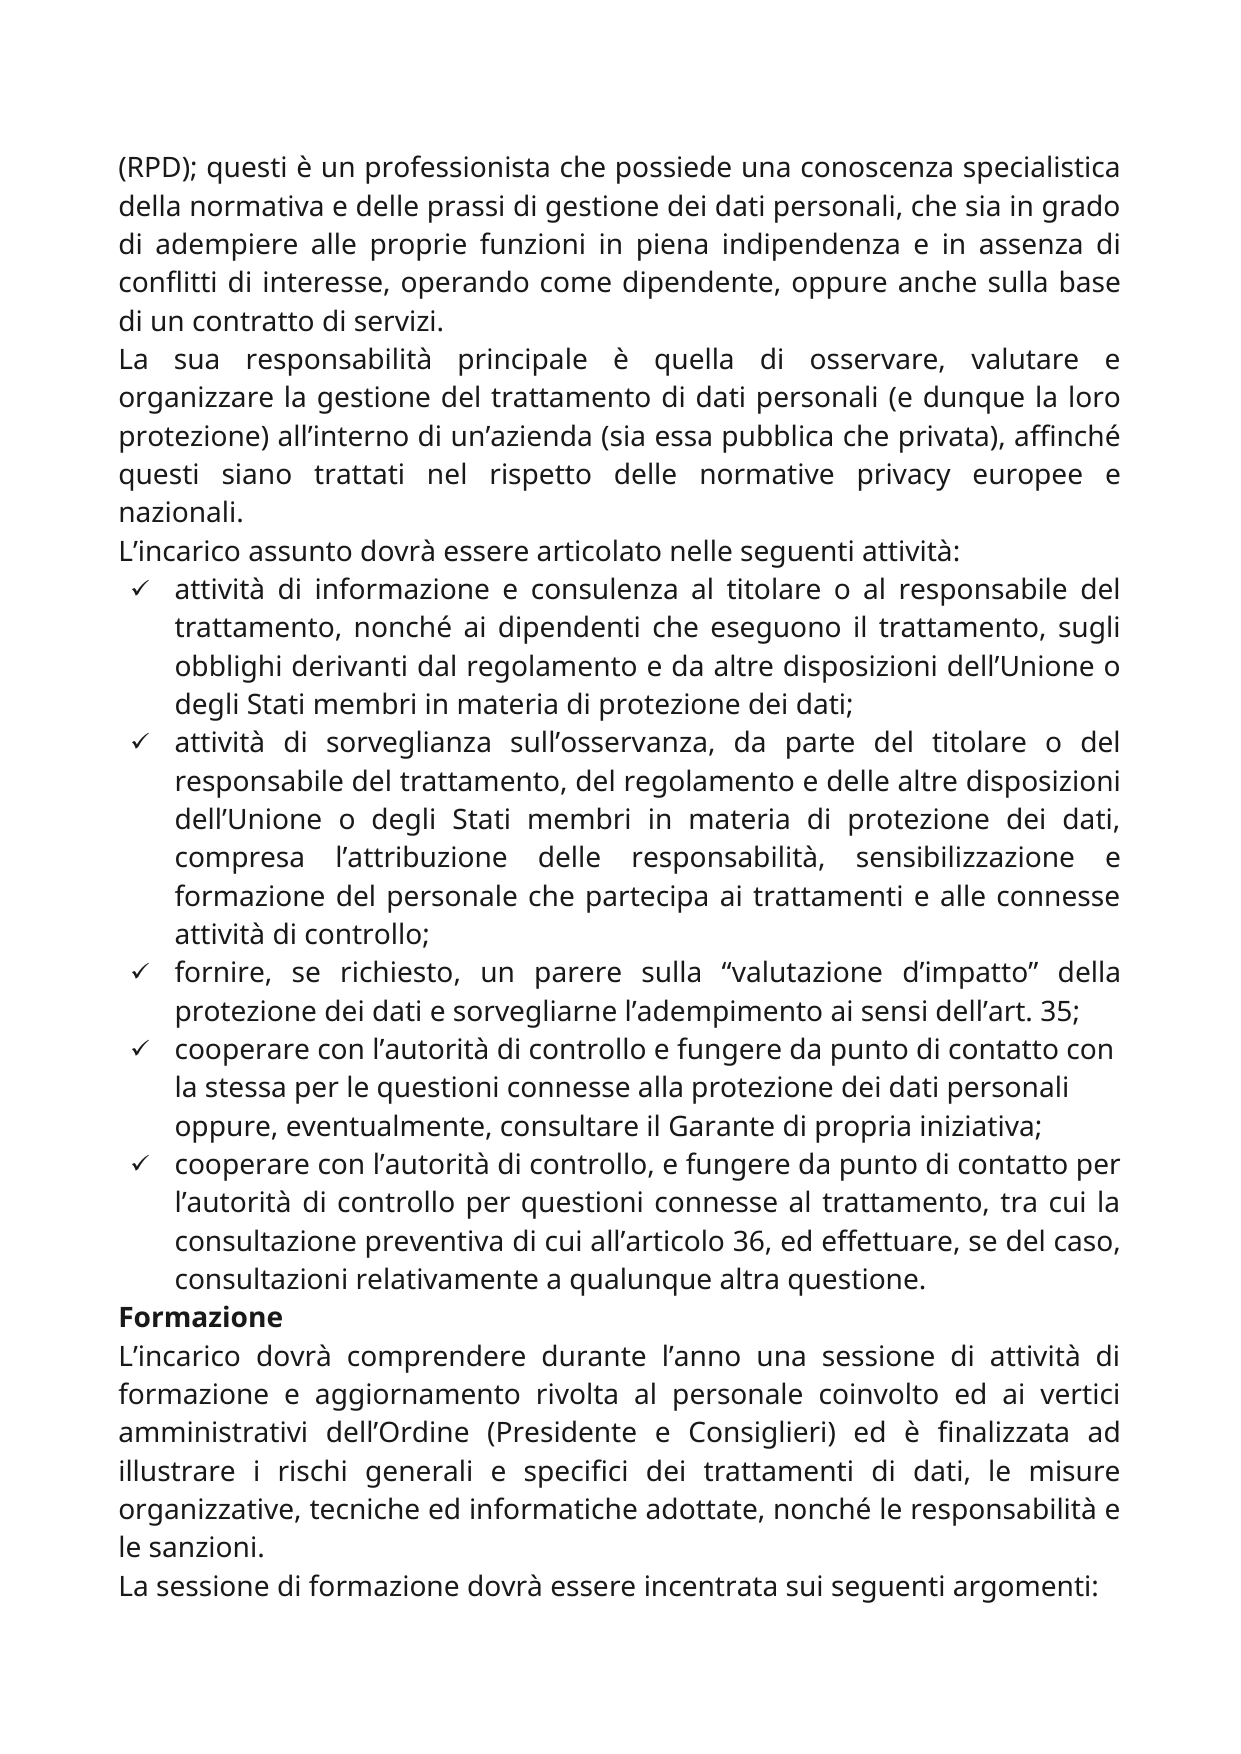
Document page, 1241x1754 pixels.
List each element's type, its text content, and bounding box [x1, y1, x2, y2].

text La sessione di formazione dovrà essere incentrata sui seguenti argomenti: [118, 1566, 1122, 1604]
text La sua responsabilità principale è quella di osservare, valutare e organizzare la gestione del trattamento di dati personali (e dunque la loro protezione) all’interno di un’azienda (sia essa pubblica che privata), affinché questi siano trattati nel rispetto delle normative privacy europee e nazionali. [118, 339, 1122, 531]
text Formazione [118, 1298, 1122, 1336]
list attività di sorveglianza sull’osservanza, da parte del titolare o del responsabile del trattamento, del regolamento e delle altre disposizioni dell’Unione o degli Stati membri in materia di protezione dei dati, compresa l’attribuzione delle responsabilità, sensibilizzazione e formazione del personale che partecipa ai trattamenti e alle connesse attività di controllo; [130, 723, 1122, 953]
list attività di informazione e consulenza al titolare o al responsabile del trattamento, nonché ai dipendenti che eseguono il trattamento, sugli obblighi derivanti dal regolamento e da altre disposizioni dell’Unione o degli Stati membri in materia di protezione dei dati; [130, 569, 1122, 723]
text L’incarico assunto dovrà essere articolato nelle seguenti attività: [118, 531, 1122, 569]
list cooperare con l’autorità di controllo, e fungere da punto di contatto per l’autorità di controllo per questioni connesse al trattamento, tra cui la consultazione preventiva di cui all’articolo 36, ed effettuare, se del caso, consultazioni relativamente a qualunque altra questione. [130, 1144, 1122, 1298]
list fornire, se richiesto, un parere sulla “valutazione d’impatto” della protezione dei dati e sorvegliarne l’adempimento ai sensi dell’art. 35; [130, 953, 1122, 1029]
text L’incarico dovrà comprendere durante l’anno una sessione di attività di formazione e aggiornamento rivolta al personale coinvolto ed ai vertici amministrativi dell’Ordine (Presidente e Consiglieri) ed è finalizzata ad illustrare i rischi generali e specifici dei trattamenti di dati, le misure organizzative, tecniche ed informatiche adottate, nonché le responsabilità e le sanzioni. [118, 1336, 1122, 1566]
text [118, 148, 1122, 339]
list cooperare con l’autorità di controllo e fungere da punto di contatto con la stessa per le questioni connesse alla protezione dei dati personali oppure, eventualmente, consultare il Garante di propria iniziativa; [130, 1029, 1122, 1144]
